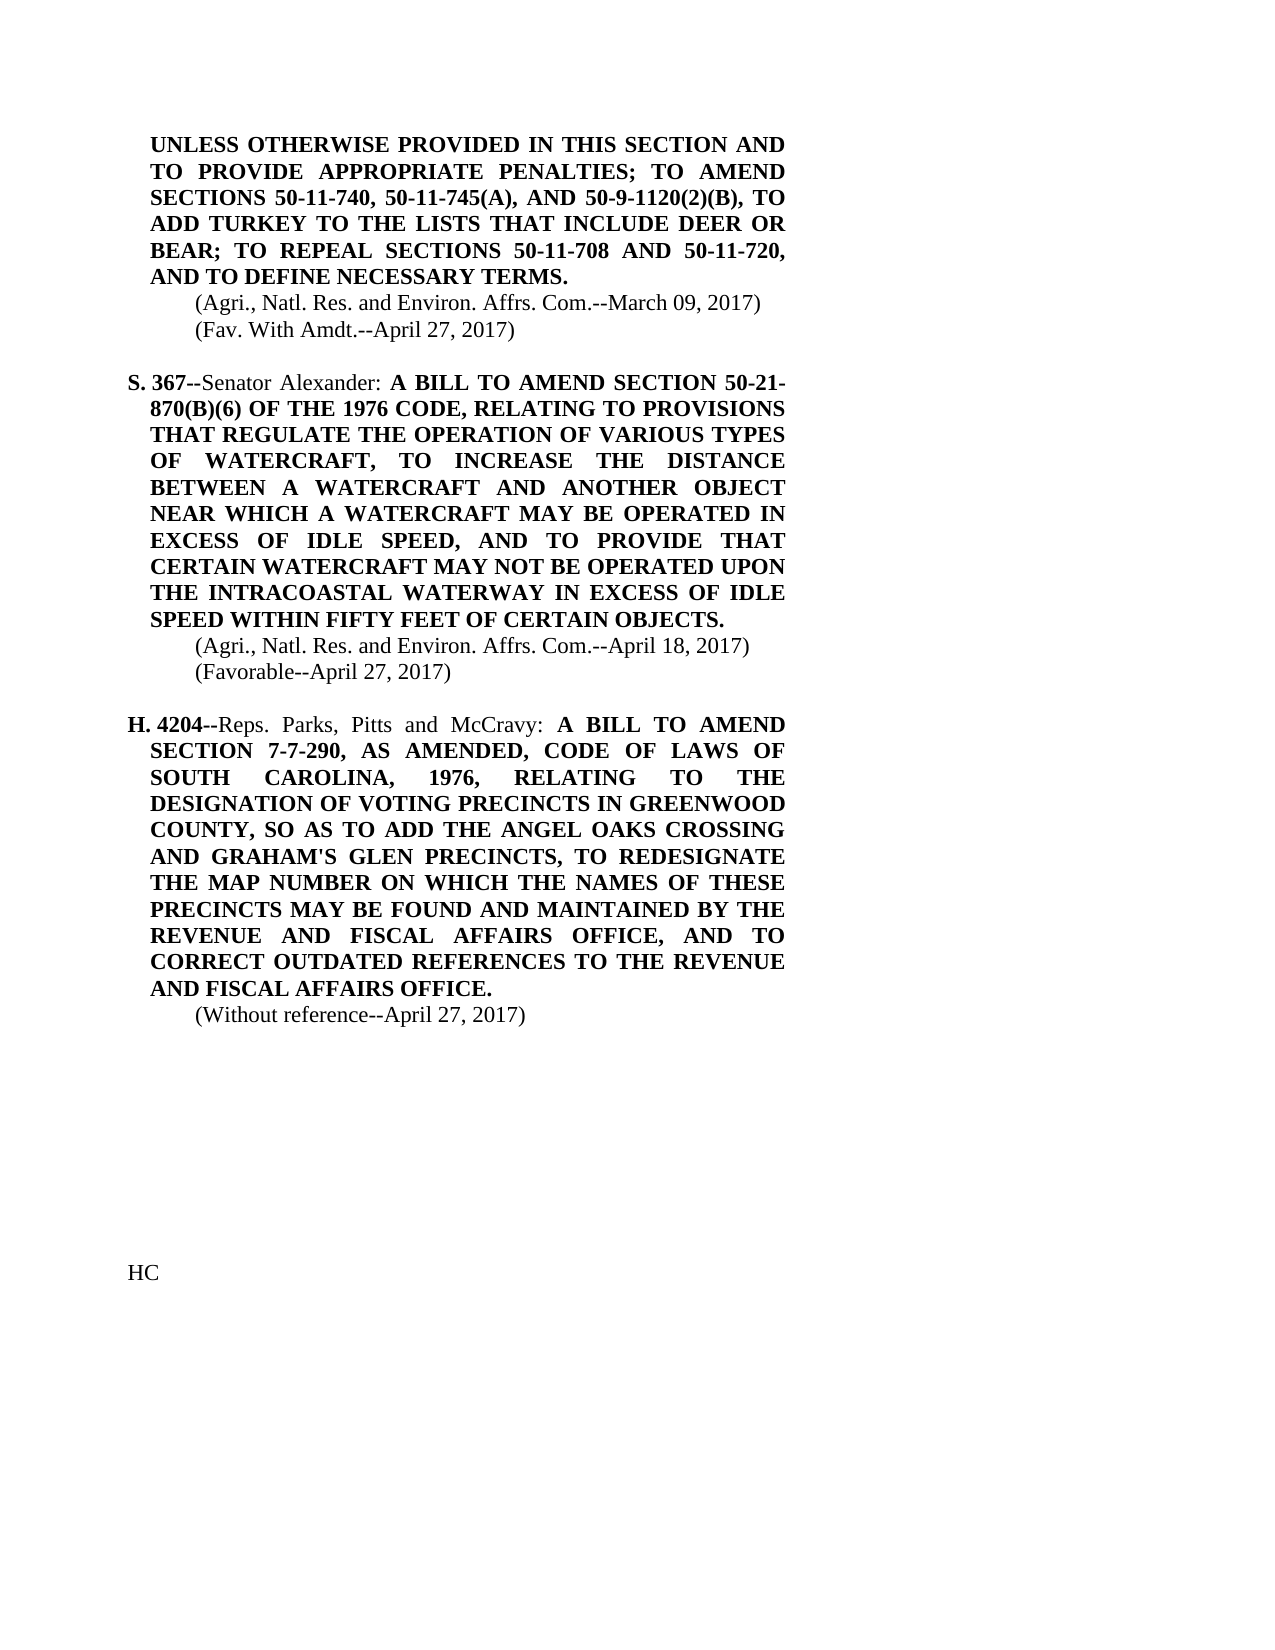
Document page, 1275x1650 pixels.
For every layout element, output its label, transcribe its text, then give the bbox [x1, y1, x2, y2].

text H. 4204--Reps. Parks, Pitts and McCravy: A BILL TO AMEND SECTION 7-7-290, AS AMENDED, CODE OF LAWS OF SOUTH CAROLINA, 1976, RELATING TO THE DESIGNATION OF VOTING PRECINCTS IN GREENWOOD COUNTY, SO AS TO ADD THE ANGEL OAKS CROSSING AND GRAHAM'S GLEN PRECINCTS, TO REDESIGNATE THE MAP NUMBER ON WHICH THE NAMES OF THESE PRECINCTS MAY BE FOUND AND MAINTAINED BY THE REVENUE AND FISCAL AFFAIRS OFFICE, AND TO CORRECT OUTDATED REFERENCES TO THE REVENUE AND FISCAL AFFAIRS OFFICE. [127, 711, 786, 1001]
text (Agri., Natl. Res. and Environ. Affrs. Com.--March 09, 2017) [195, 289, 786, 316]
text S. 367--Senator Alexander: A BILL TO AMEND SECTION 50-21-870(B)(6) OF THE 1976 CODE, RELATING TO PROVISIONS THAT REGULATE THE OPERATION OF VARIOUS TYPES OF WATERCRAFT, TO INCREASE THE DISTANCE BETWEEN A WATERCRAFT AND ANOTHER OBJECT NEAR WHICH A WATERCRAFT MAY BE OPERATED IN EXCESS OF IDLE SPEED, AND TO PROVIDE THAT CERTAIN WATERCRAFT MAY NOT BE OPERATED UPON THE INTRACOASTAL WATERWAY IN EXCESS OF IDLE SPEED WITHIN FIFTY FEET OF CERTAIN OBJECTS. [127, 368, 786, 632]
text (Favorable--April 27, 2017) [195, 658, 786, 685]
text (Fav. With Amdt.--April 27, 2017) [195, 316, 786, 342]
text (Without reference--April 27, 2017) [195, 1001, 786, 1027]
text (Agri., Natl. Res. and Environ. Affrs. Com.--April 18, 2017) [195, 632, 786, 658]
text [127, 131, 786, 289]
